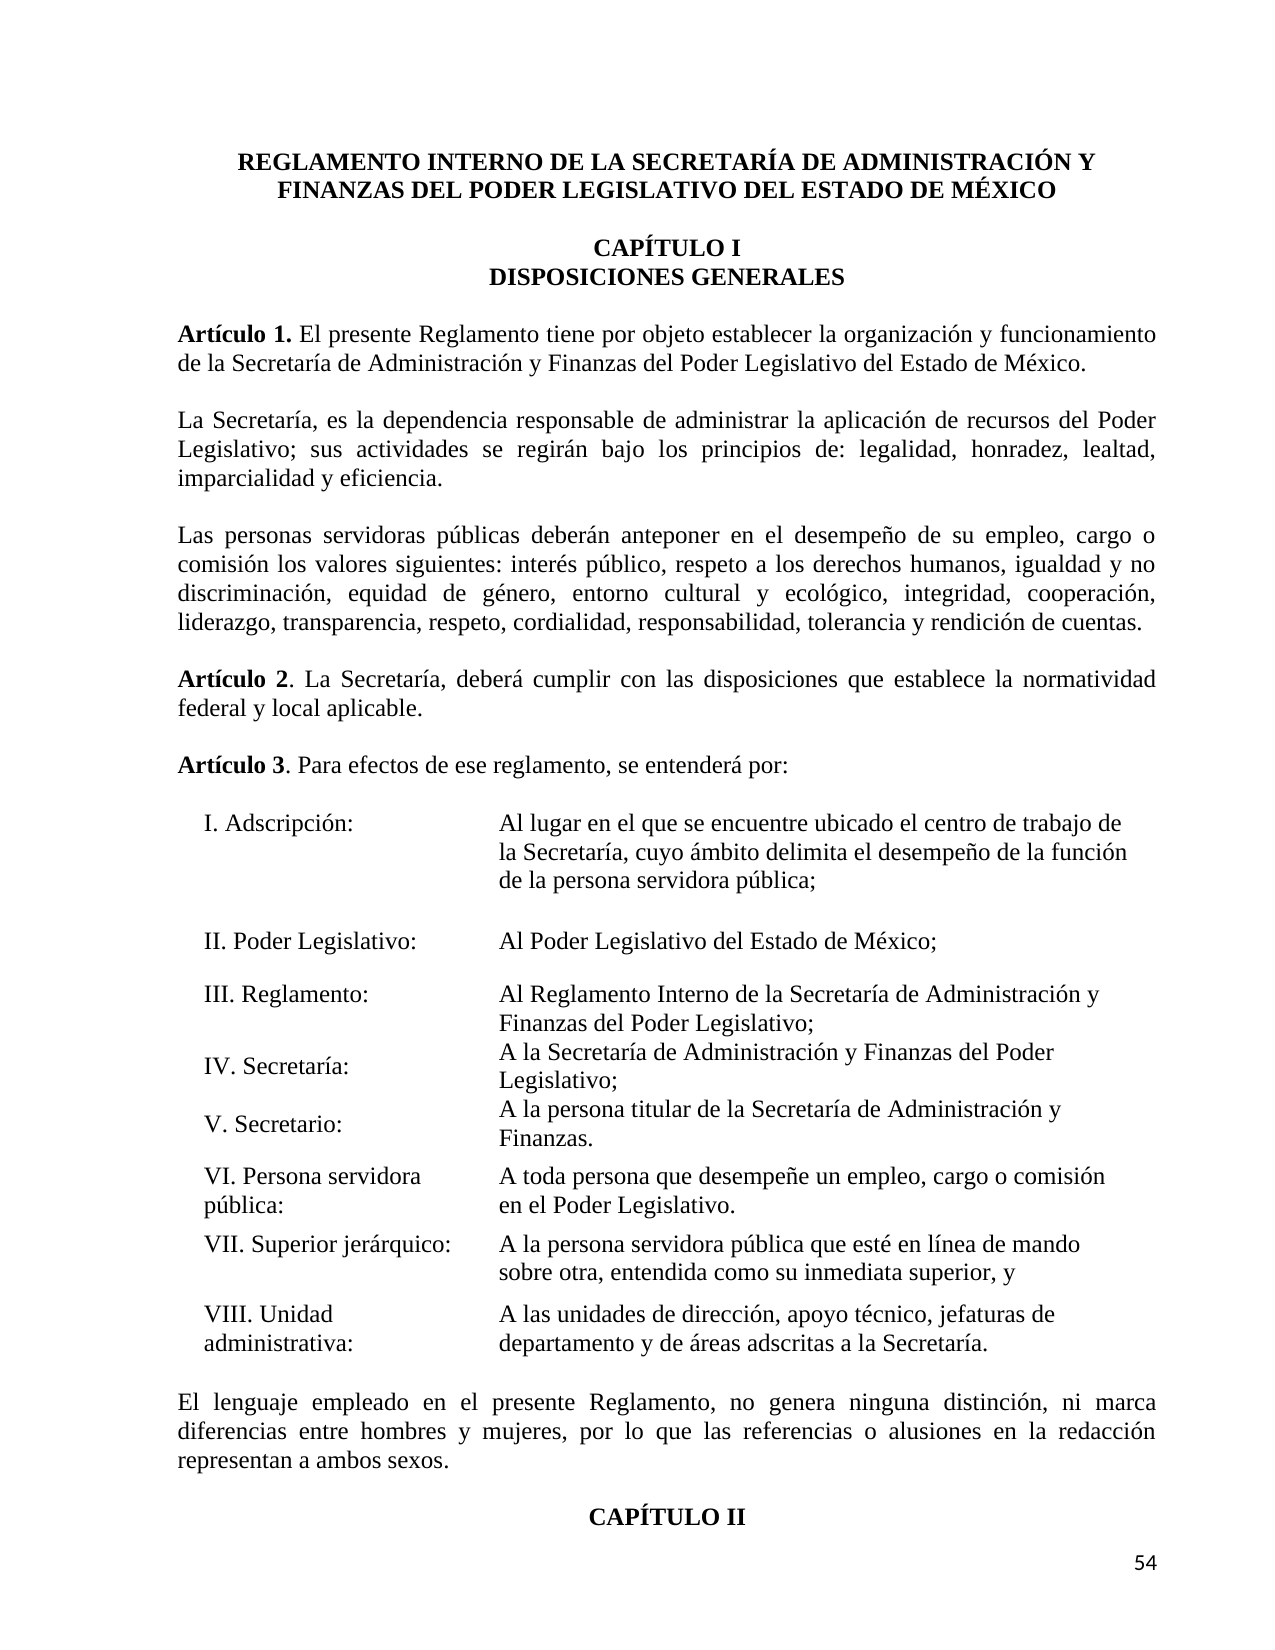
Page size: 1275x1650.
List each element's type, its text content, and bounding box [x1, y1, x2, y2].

text Artículo 3. Para efectos de ese reglamento, se entenderá por: [177, 751, 1157, 779]
text Artículo 1. El presente Reglamento tiene por objeto establecer la organización y funcionamiento de la Secretaría de Administración y Finanzas del Poder Legislativo del Estado de México. [177, 319, 1157, 377]
text CAPÍTULO I [177, 233, 1157, 262]
table_cell IV. Secretaría: [193, 1037, 487, 1094]
table_cell A toda persona que desempeñe un empleo, cargo o comisión en el Poder Legislativo. [487, 1152, 1142, 1229]
table_cell Al Poder Legislativo del Estado de México; [487, 926, 1142, 979]
table_cell A las unidades de dirección, apoyo técnico, jefaturas de departamento y de áreas adscritas a la Secretaría. [487, 1300, 1142, 1358]
table_header Al lugar en el que se encuentre ubicado el centro de trabajo de la Secretaría, cuyo ámbito delimita el desempeño de la función de la persona servidora pública; [487, 808, 1142, 926]
table_cell VIII. Unidad administrativa: [193, 1300, 487, 1358]
text Las personas servidoras públicas deberán anteponer en el desempeño de su empleo, cargo o comisión los valores siguientes: interés público, respeto a los derechos humanos, igualdad y no discriminación, equidad de género, entorno cultural y ecológico, integridad, cooperación, liderazgo, transparencia, respeto, cordialidad, responsabilidad, tolerancia y rendición de cuentas. [177, 521, 1157, 636]
table_cell VI. Persona servidora pública: [193, 1152, 487, 1229]
table_cell VII. Superior jerárquico: [193, 1229, 487, 1299]
text El lenguaje empleado en el presente Reglamento, no genera ninguna distinción, ni marca diferencias entre hombres y mujeres, por lo que las referencias o alusiones en la redacción representan a ambos sexos. [177, 1387, 1157, 1473]
table_header I. Adscripción: [193, 808, 487, 926]
table_cell A la persona titular de la Secretaría de Administración y Finanzas. [487, 1094, 1142, 1152]
text La Secretaría, es la dependencia responsable de administrar la aplicación de recursos del Poder Legislativo; sus actividades se regirán bajo los principios de: legalidad, honradez, lealtad, imparcialidad y eficiencia. [177, 406, 1157, 492]
table_cell III. Reglamento: [193, 979, 487, 1037]
text Artículo 2. La Secretaría, deberá cumplir con las disposiciones que establece la normatividad federal y local aplicable. [177, 664, 1157, 722]
table_cell A la persona servidora pública que esté en línea de mando sobre otra, entendida como su inmediata superior, y [487, 1229, 1142, 1299]
table_cell Al Reglamento Interno de la Secretaría de Administración y Finanzas del Poder Legislativo; [487, 979, 1142, 1037]
text DISPOSICIONES GENERALES [177, 262, 1157, 291]
text CAPÍTULO II [177, 1502, 1157, 1531]
table_cell V. Secretario: [193, 1094, 487, 1152]
table_cell A la Secretaría de Administración y Finanzas del Poder Legislativo; [487, 1037, 1142, 1094]
text REGLAMENTO INTERNO DE LA SECRETARÍA DE ADMINISTRACIÓN Y FINANZAS DEL PODER LEGISLATIVO DEL ESTADO DE MÉXICO [177, 147, 1157, 204]
table_cell II. Poder Legislativo: [193, 926, 487, 979]
